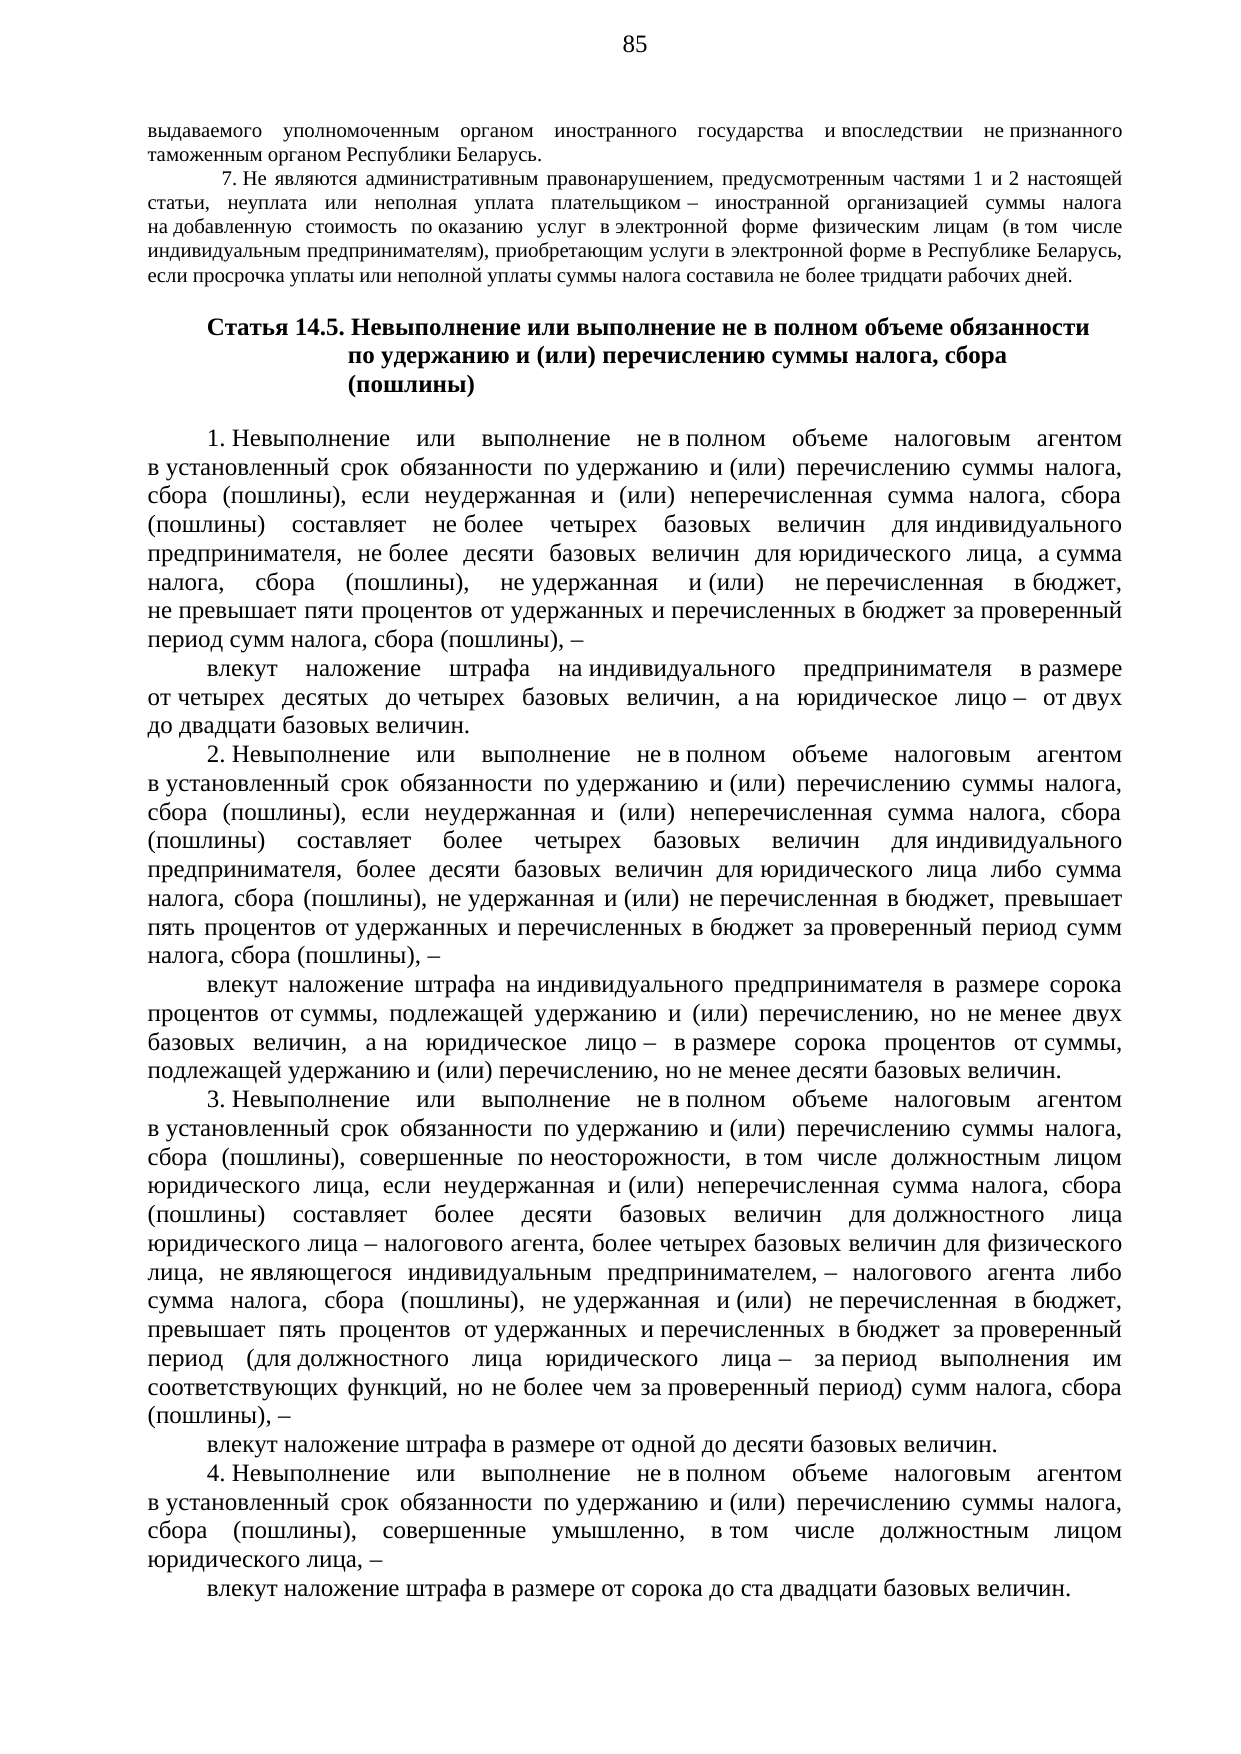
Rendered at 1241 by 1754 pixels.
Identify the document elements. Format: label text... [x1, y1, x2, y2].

text 4. Невыполнение или выполнение не в полном объеме налоговым агентом в установленный срок обязанности по удержанию и (или) перечислению суммы налога, сбора (пошлины), совершенные умышленно, в том числе должностным лицом юридического лица, – [147, 1458, 1122, 1573]
text влекут наложение штрафа на индивидуального предпринимателя в размере от четырех десятых до четырех базовых величин, а на юридическое лицо – от двух до двадцати базовых величин. [147, 653, 1122, 739]
text 1. Невыполнение или выполнение не в полном объеме налоговым агентом в установленный срок обязанности по удержанию и (или) перечислению суммы налога, сбора (пошлины), если неудержанная и (или) неперечисленная сумма налога, сбора (пошлины) составляет не более четырех базовых величин для индивидуального предпринимателя, не более десяти базовых величин для юридического лица, а сумма налога, сбора (пошлины), не удержанная и (или) не перечисленная в бюджет, не превышает пяти процентов от удержанных и перечисленных в бюджет за проверенный период сумм налога, сбора (пошлины), – [147, 423, 1122, 653]
text влекут наложение штрафа в размере от одной до десяти базовых величин. [147, 1429, 1122, 1458]
text 7. Не являются административным правонарушением, предусмотренным частями 1 и 2 настоящей статьи, неуплата или неполная уплата плательщиком – иностранной организацией суммы налога на добавленную стоимость по оказанию услуг в электронной форме физическим лицам (в том числе индивидуальным предпринимателям), приобретающим услуги в электронной форме в Республике Беларусь, если просрочка уплаты или неполной уплаты суммы налога составила не более тридцати рабочих дней. [147, 166, 1122, 287]
text влекут наложение штрафа в размере от сорока до ста двадцати базовых величин. [147, 1573, 1122, 1602]
text 3. Невыполнение или выполнение не в полном объеме налоговым агентом в установленный срок обязанности по удержанию и (или) перечислению суммы налога, сбора (пошлины), совершенные по неосторожности, в том числе должностным лицом юридического лица, если неудержанная и (или) неперечисленная сумма налога, сбора (пошлины) составляет более десяти базовых величин для должностного лица юридического лица – налогового агента, более четырех базовых величин для физического лица, не являющегося индивидуальным предпринимателем, – налогового агента либо сумма налога, сбора (пошлины), не удержанная и (или) не перечисленная в бюджет, превышает пять процентов от удержанных и перечисленных в бюджет за проверенный период (для должностного лица юридического лица – за период выполнения им соответствующих функций, но не более чем за проверенный период) сумм налога, сбора (пошлины), – [147, 1084, 1122, 1429]
text влекут наложение штрафа на индивидуального предпринимателя в размере сорока процентов от суммы, подлежащей удержанию и (или) перечислению, но не менее двух базовых величин, а на юридическое лицо – в размере сорока процентов от суммы, подлежащей удержанию и (или) перечислению, но не менее десяти базовых величин. [147, 969, 1122, 1084]
text Статья 14.5. Невыполнение или выполнение не в полном объеме обязанности по удержанию и (или) перечислению суммы налога, сбора (пошлины) [207, 312, 1122, 398]
text 2. Невыполнение или выполнение не в полном объеме налоговым агентом в установленный срок обязанности по удержанию и (или) перечислению суммы налога, сбора (пошлины), если неудержанная и (или) неперечисленная сумма налога, сбора (пошлины) составляет более четырех базовых величин для индивидуального предпринимателя, более десяти базовых величин для юридического лица либо сумма налога, сбора (пошлины), не удержанная и (или) не перечисленная в бюджет, превышает пять процентов от удержанных и перечисленных в бюджет за проверенный период сумм налога, сбора (пошлины), – [147, 739, 1122, 969]
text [147, 118, 1122, 166]
